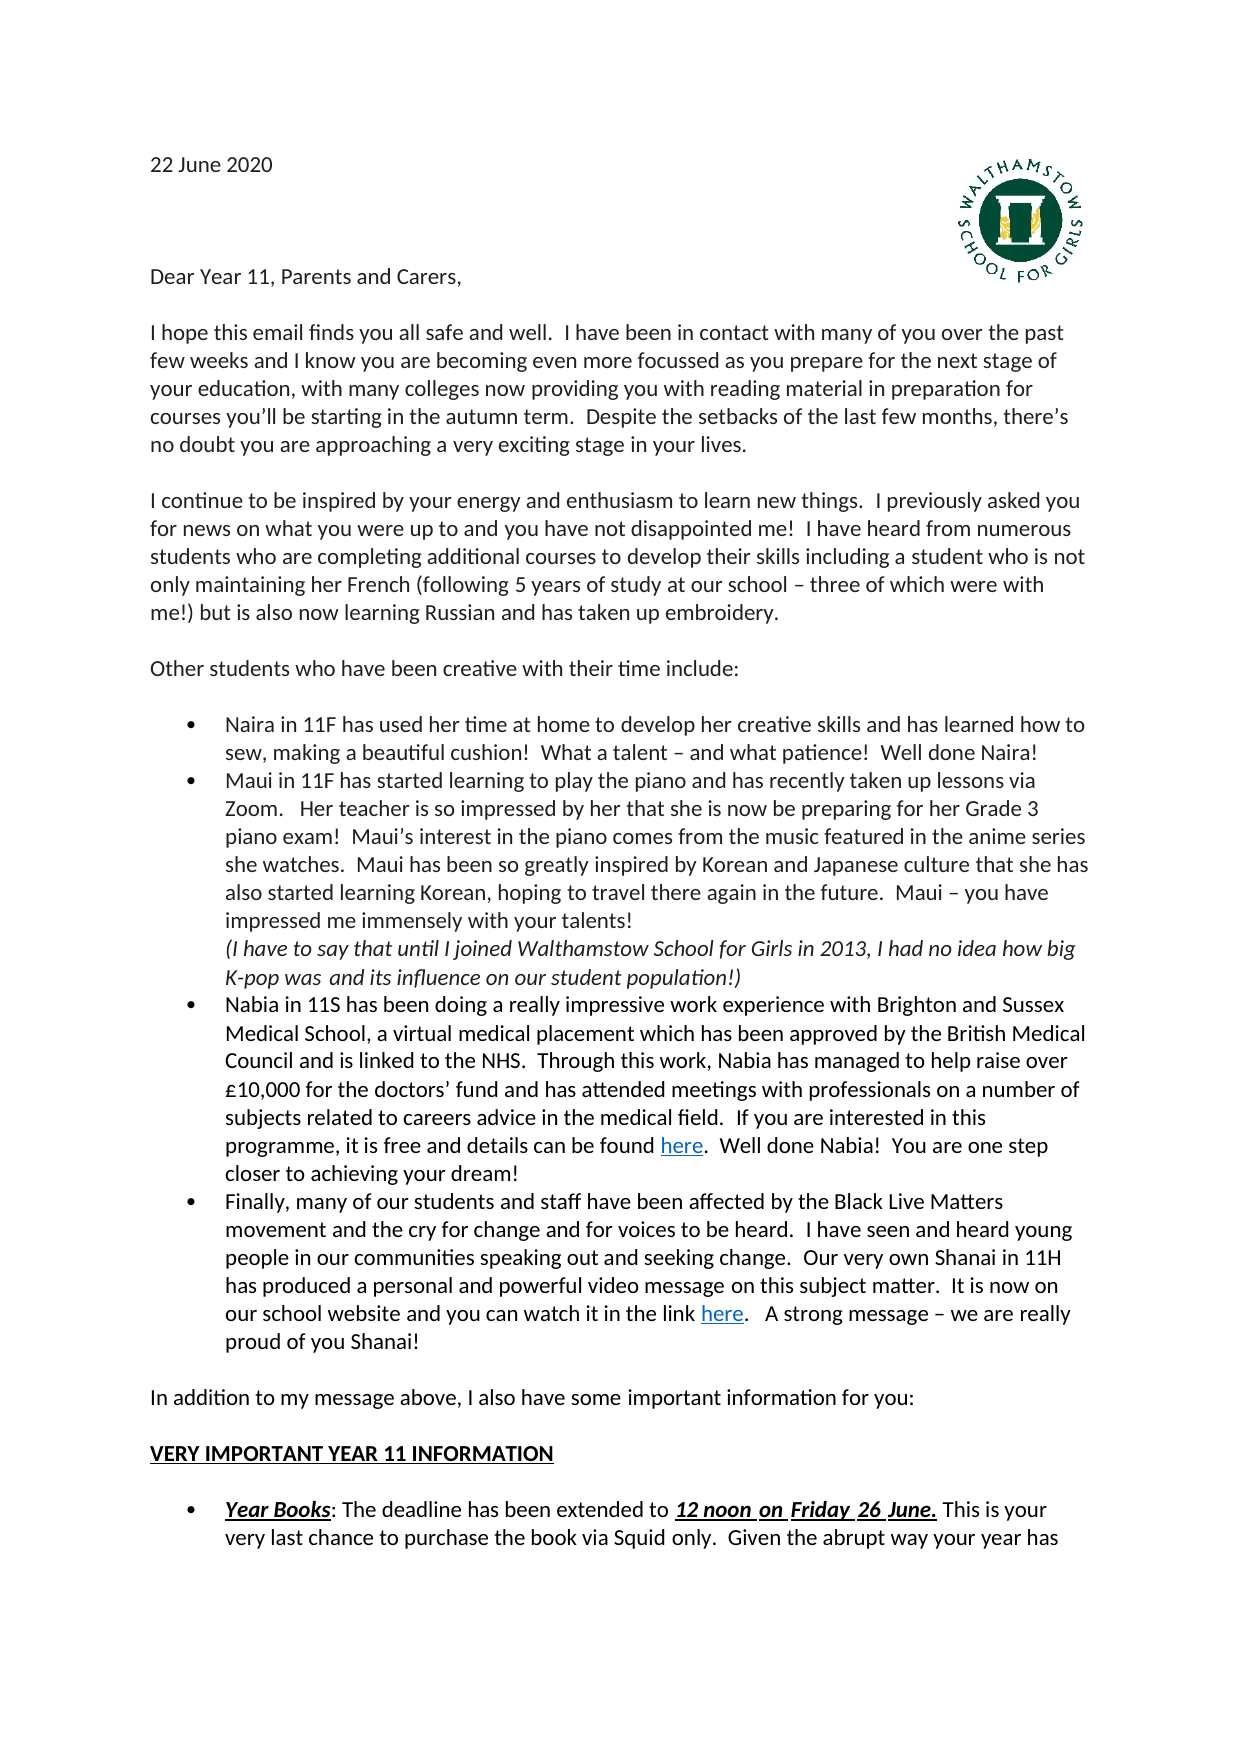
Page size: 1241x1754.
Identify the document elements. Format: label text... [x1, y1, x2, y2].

picture [949, 150, 1087, 288]
text Dear Year 11, Parents and Carers, [150, 262, 1090, 290]
list Naira in 11F has used her time at home to develop her creative skills and has learned how to sew, making a beautiful cushion! What a talent – and what patience! Well done Naira! [187, 710, 1090, 766]
text (I have to say that until I joined Walthamstow School for Girls in 2013, I had no idea how big K-pop was and its influence on our student population!) [225, 934, 1090, 991]
text In addition to my message above, I also have some important information for you: [150, 1383, 1090, 1439]
list Maui in 11F has started learning to play the piano and has recently taken up lessons via Zoom. Her teacher is so impressed by her that she is now be preparing for her Grade 3 piano exam! Maui’s interest in the piano comes from the music featured in the anime series she watches. Maui has been so greatly inspired by Korean and Japanese culture that she has also started learning Korean, hoping to travel there again in the future. Maui – you have impressed me immensely with your talents! [187, 766, 1090, 934]
list Finally, many of our students and staff have been affected by the Black Live Matters movement and the cry for change and for voices to be heard. I have seen and heard young people in our communities speaking out and seeking change. Our very own Shanai in 11H has produced a personal and powerful video message on this subject matter. It is now on our school website and you can watch it in the link here. A strong message – we are really proud of you Shanai! [187, 1187, 1090, 1355]
text 22 June 2020 [150, 150, 949, 178]
text VERY IMPORTANT YEAR 11 INFORMATION [150, 1439, 1090, 1467]
list Nabia in 11S has been doing a really impressive work experience with Brighton and Sussex Medical School, a virtual medical placement which has been approved by the British Medical Council and is linked to the NHS. Through this work, Nabia has managed to help raise over £10,000 for the doctors’ fund and has attended meetings with professionals on a number of subjects related to careers advice in the medical field. If you are interested in this programme, it is free and details can be found here. Well done Nabia! You are one step closer to achieving your dream! [187, 991, 1090, 1187]
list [187, 1495, 1090, 1551]
text I continue to be inspired by your energy and enthusiasm to learn new things. I previously asked you for news on what you were up to and you have not disappointed me! I have heard from numerous students who are completing additional courses to develop their skills including a student who is not only maintaining her French (following 5 years of study at our school – three of which were with me!) but is also now learning Russian and has taken up embroidery. [150, 486, 1090, 626]
text I hope this email finds you all safe and well. I have been in contact with many of you over the past few weeks and I know you are becoming even more focussed as you prepare for the next stage of your education, with many colleges now providing you with reading material in preparation for courses you’ll be starting in the autumn term. Despite the setbacks of the last few months, there’s no doubt you are approaching a very exciting stage in your lives. [150, 318, 1090, 458]
text Other students who have been creative with their time include: [150, 654, 1090, 682]
